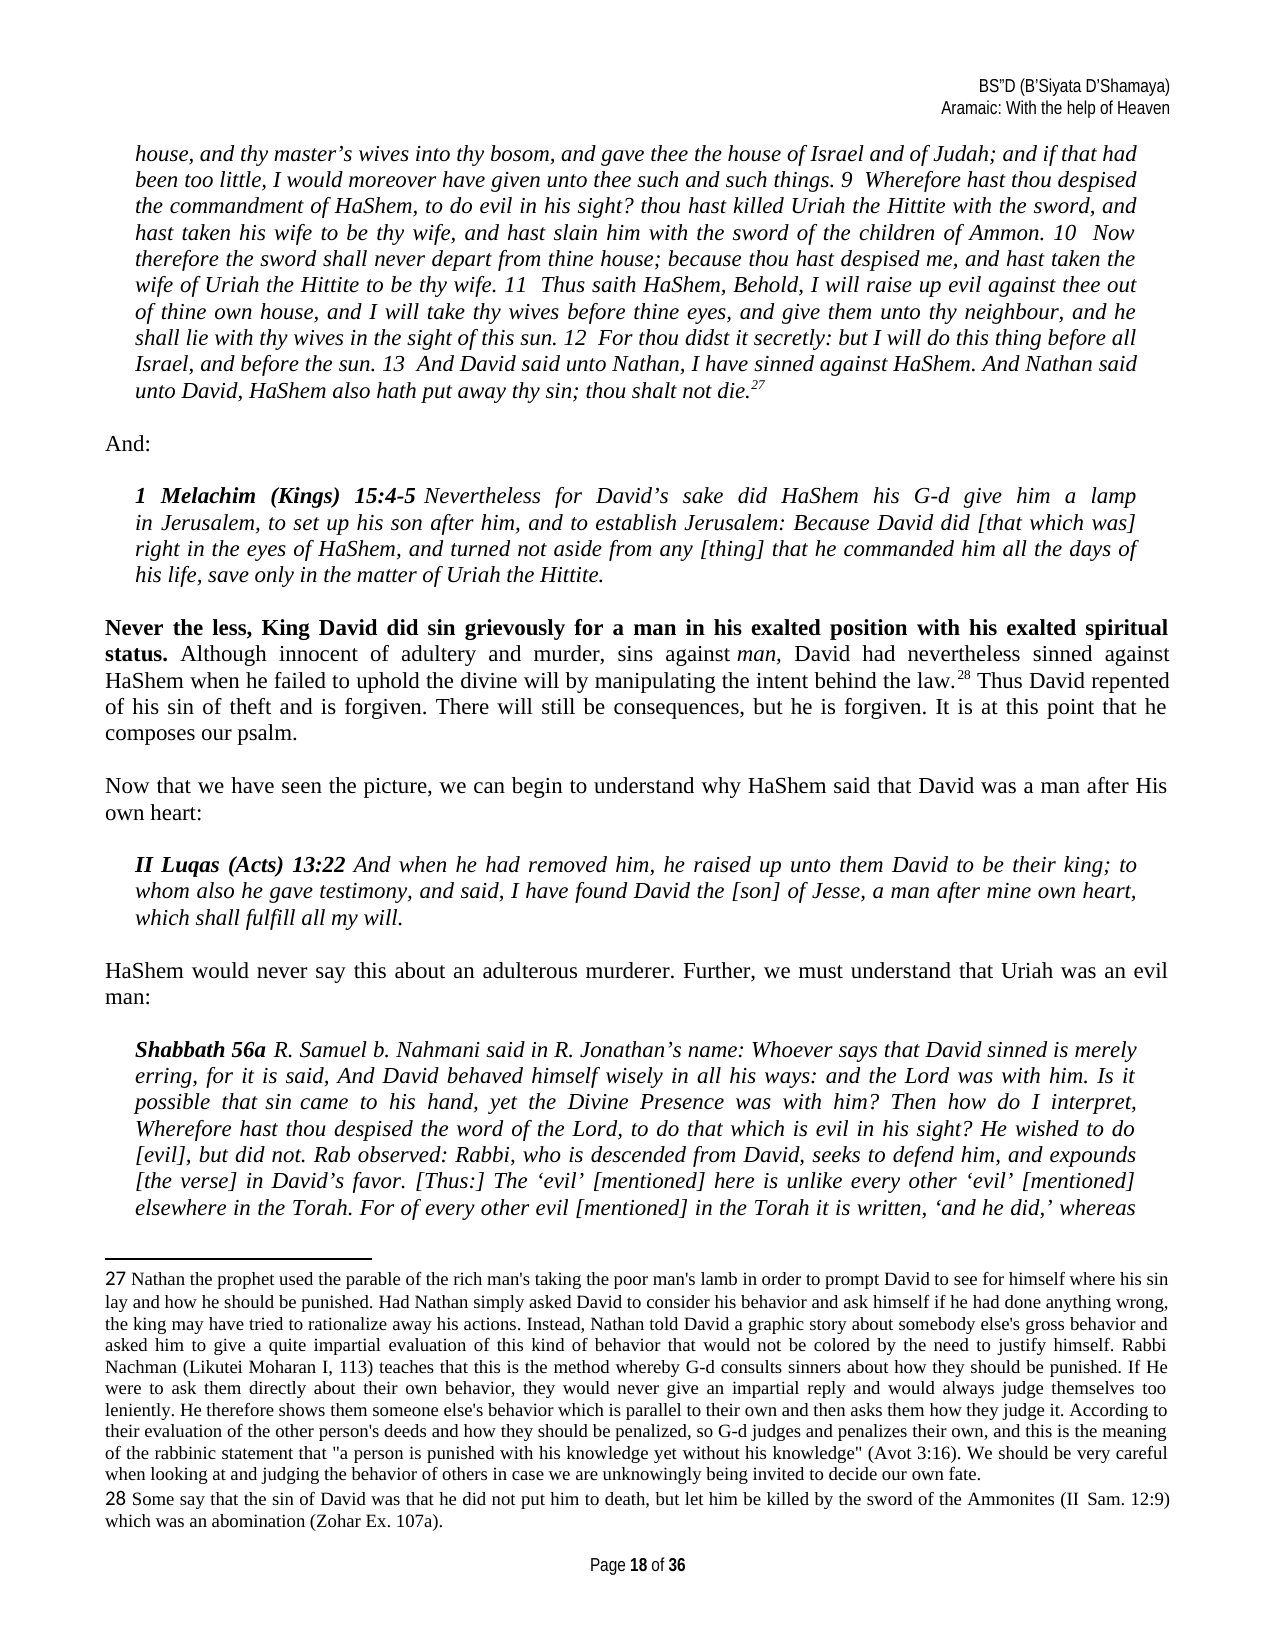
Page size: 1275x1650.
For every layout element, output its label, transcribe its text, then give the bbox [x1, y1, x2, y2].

text Now that we have seen the picture, we can begin to understand why HaShem said that David was a man after His own heart: [105, 772, 1170, 825]
text Never the less, King David did sin grievously for a man in his exalted position with his exalted spiritual status. Although innocent of adultery and murder, sins against man, David had nevertheless sinned against HaShem when he failed to uphold the divine will by manipulating the intent behind the law. Thus David repented of his sin of theft and is forgiven. There will still be consequences, but he is forgiven. It is at this point that he composes our psalm. [105, 614, 1170, 746]
text HaShem would never say this about an adulterous murderer. Further, we must understand that Uriah was an evil man: [105, 957, 1170, 1009]
text 1 Melachim (Kings) 15:4-5 Nevertheless for David’s sake did HaShem his G-d give him a lamp in Jerusalem, to set up his son after him, and to establish Jerusalem: Because David did [that which was] right in the eyes of HaShem, and turned not aside from any [thing] that he commanded him all the days of his life, save only in the matter of Uriah the Hittite. [135, 482, 1140, 588]
text And: [105, 429, 1170, 456]
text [135, 1036, 1140, 1220]
text II Shmuel (Samuel) 12:7-13 And Nathan said to David, Thou art the man. Thus saith HaShem G-d of Israel, I anointed thee king over Israel, and I delivered thee out of the hand of Saul; 8 And I gave thee thy master’s house, and thy master’s wives into thy bosom, and gave thee the house of Israel and of Judah; and if that had been too little, I would moreover have given unto thee such and such things. 9 Wherefore hast thou despised the commandment of HaShem, to do evil in his sight? thou hast killed Uriah the Hittite with the sword, and hast taken his wife to be thy wife, and hast slain him with the sword of the children of Ammon. 10 Now therefore the sword shall never depart from thine house; because thou hast despised me, and hast taken the wife of Uriah the Hittite to be thy wife. 11 Thus saith HaShem, Behold, I will raise up evil against thee out of thine own house, and I will take thy wives before thine eyes, and give them unto thy neighbour, and he shall lie with thy wives in the sight of this sun. 12 For thou didst it secretly: but I will do this thing before all Israel, and before the sun. 13 And David said unto Nathan, I have sinned against HaShem. And Nathan said unto David, HaShem also hath put away thy sin; thou shalt not die. [135, 140, 1140, 403]
text II Luqas (Acts) 13:22 And when he had removed him, he raised up unto them David to be their king; to whom also he gave testimony, and said, I have found David the [son] of Jesse, a man after mine own heart, which shall fulfill all my will. [135, 851, 1140, 930]
